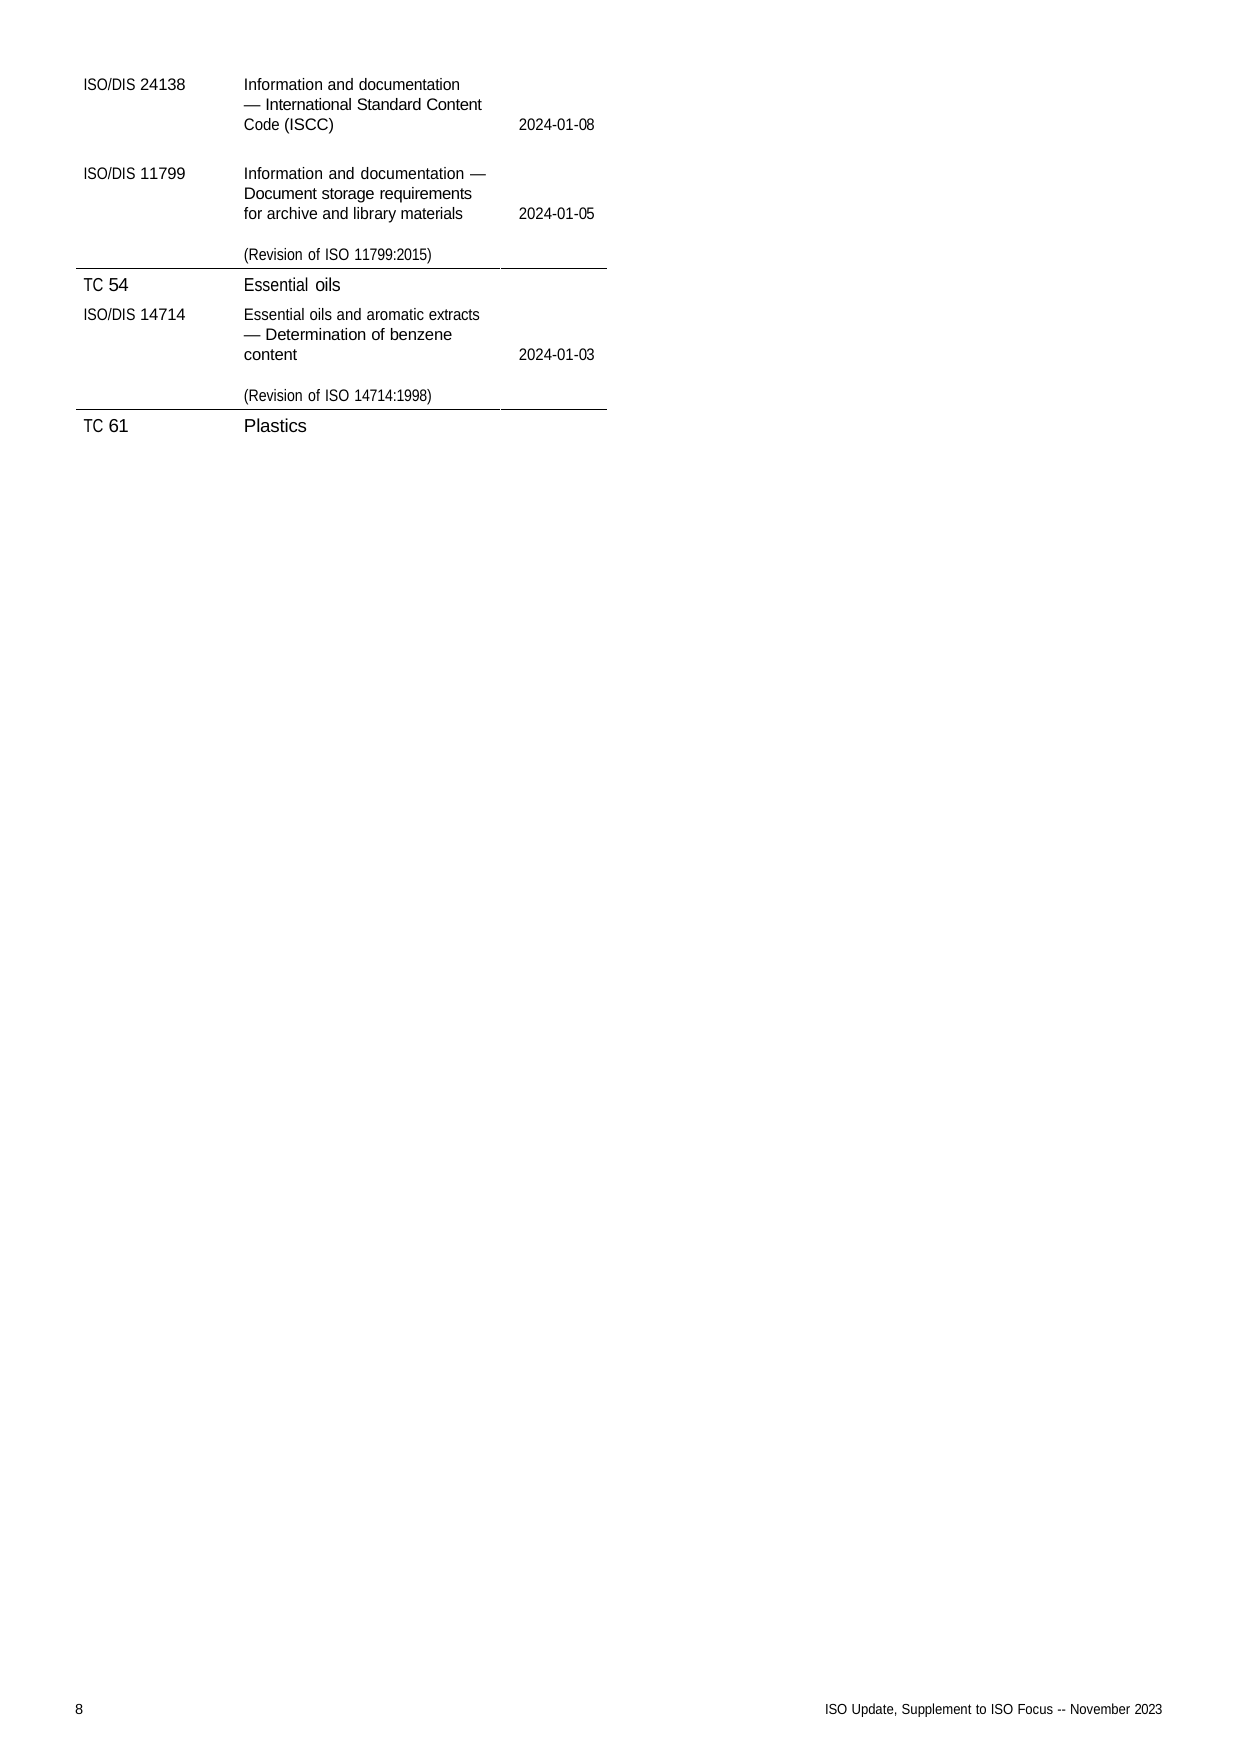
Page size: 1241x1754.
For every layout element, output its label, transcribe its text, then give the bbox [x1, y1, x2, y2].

text (Revision of ISO 11799:2015) [244, 245, 601, 264]
subtitle TC 54 Essential oils [83, 274, 601, 295]
text — Determination of benzene [244, 325, 601, 344]
text Document storage requirements [244, 184, 601, 203]
text for archive and library materials 2024-01-05 [244, 204, 601, 223]
text content 2024-01-03 [244, 345, 601, 364]
text ISO/DIS 14714 Essential oils and aromatic extracts [83, 305, 601, 324]
text (Revision of ISO 14714:1998) [244, 386, 601, 405]
subtitle TC 61 Plastics [83, 414, 601, 436]
text ISO/DIS 11799 Information and documentation — [83, 164, 601, 183]
